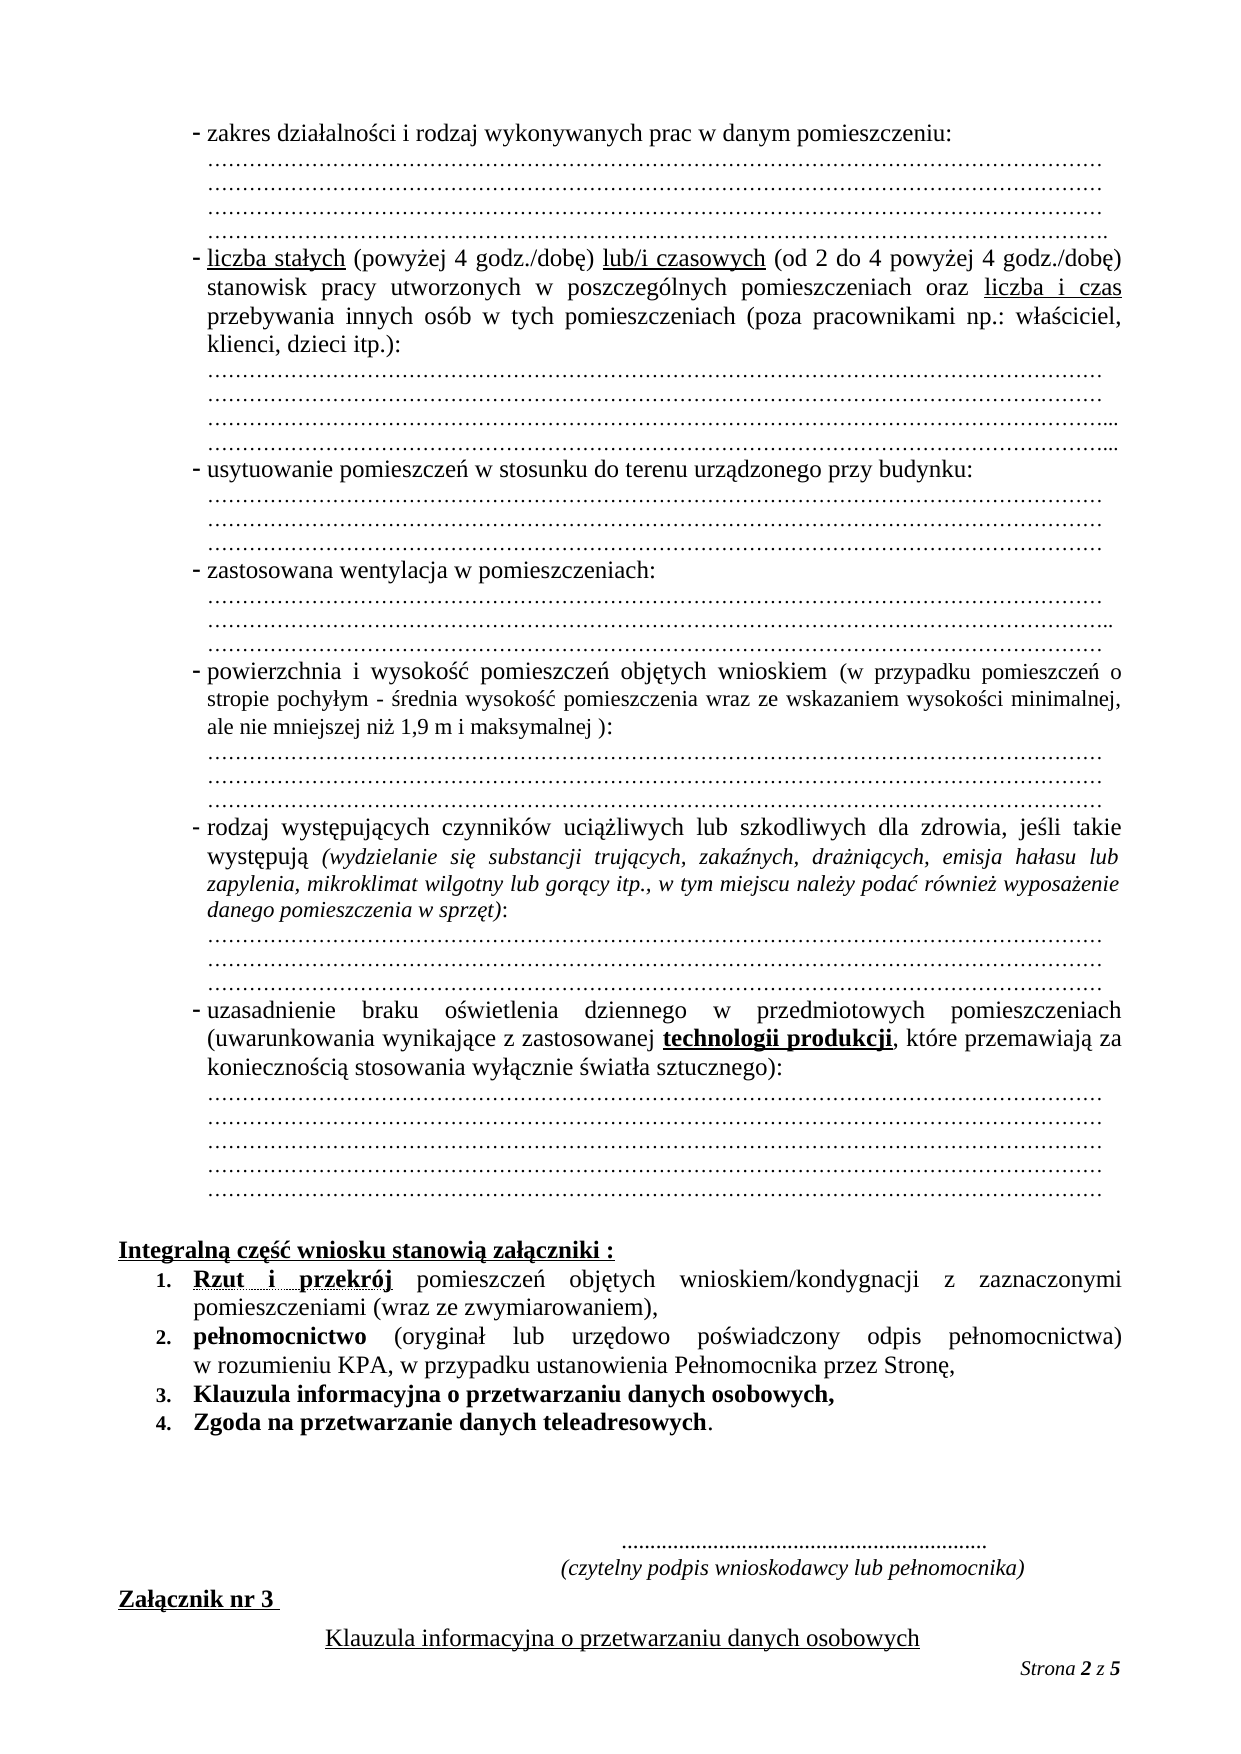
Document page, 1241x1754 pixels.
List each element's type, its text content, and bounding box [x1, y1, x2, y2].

list ……………………………………………………………………………………………………………………………………………………………………………………………………………………………………………………………………………………………………………………………………………………… [207, 1129, 1122, 1201]
list ……………………………………………………………………………………………………………………………………………………………………………………………………………………………………………………………………………………………………………………………………………………… [207, 483, 1122, 555]
list uzasadnienie braku oświetlenia dziennego w przedmiotowych pomieszczeniach (uwarunkowania wynikające z zastosowanej technologii produkcji, które przemawiają za koniecznością stosowania wyłącznie światła sztucznego): [192, 995, 1122, 1081]
list ……………………………………………………………………………………………………………………………………………………………………………………………………………………………………………………………………………………………………………………………………………………… [207, 923, 1122, 995]
list pełnomocnictwo (oryginał lub urzędowo poświadczony odpis pełnomocnictwa) w rozumieniu KPA, w przypadku ustanowienia Pełnomocnika przez Stronę, [156, 1321, 1122, 1379]
list …………………………………………………………………………………………………………………………………………………………………………………………………………………………………… [207, 740, 1122, 788]
list ………………………………………………………………………………………………………………… [207, 788, 1122, 812]
list liczba stałych (powyżej 4 godz./dobę) lub/i czasowych (od 2 do 4 powyżej 4 godz./dobę) stanowisk pracy utworzonych w poszczególnych pomieszczeniach oraz liczba i czas przebywania innych osób w tych pomieszczeniach (poza pracownikami np.: właściciel, klienci, dzieci itp.): [192, 243, 1122, 358]
list powierzchnia i wysokość pomieszczeń objętych wnioskiem (w przypadku pomieszczeń o stropie pochyłym - średnia wysokość pomieszczenia wraz ze wskazaniem wysokości minimalnej, ale nie mniejszej niż 1,9 m i maksymalnej ): [192, 656, 1122, 740]
list ……………………………………………………………………………………………………………………………………………………………………………………………………………………………………. [207, 195, 1122, 243]
list Rzut i przekrój pomieszczeń objętych wnioskiem/kondygnacji z zaznaczonymi pomieszczeniami (wraz ze zwymiarowaniem), [156, 1264, 1122, 1321]
list usytuowanie pomieszczeń w stosunku do terenu urządzonego przy budynku: [192, 454, 1122, 483]
list …………………………………………………………………………………………………………………... [207, 406, 1122, 430]
list zakres działalności i rodzaj wykonywanych prac w danym pomieszczeniu: [192, 118, 1122, 147]
list rodzaj występujących czynników uciążliwych lub szkodliwych dla zdrowia, jeśli takie występują (wydzielanie się substancji trujących, zakaźnych, drażniących, emisja hałasu lub zapylenia, mikroklimat wilgotny lub gorący itp., w tym miejscu należy podać również wyposażenie danego pomieszczenia w sprzęt): [192, 812, 1122, 923]
list zastosowana wentylacja w pomieszczeniach: [192, 555, 1122, 584]
text Załącznik nr 3 [118, 1584, 1127, 1613]
list …………………………………………………………………………………………………………………………………………………………………………………………………………………………………….. ………………………………………………………………………………………………………………… [207, 584, 1122, 656]
list …………………………………………………………………………………………………………………... [207, 430, 1122, 454]
list …………………………………………………………………………………………………………………………………………………………………………………………………………………………………… [207, 1081, 1122, 1129]
list Zgoda na przetwarzanie danych teleadresowych. [156, 1407, 1122, 1436]
text (czytelny podpis wnioskodawcy lub pełnomocnika) [118, 1554, 1122, 1580]
list …………………………………………………………………………………………………………………………………………………………………………………………………………………………………… [207, 147, 1122, 195]
list Klauzula informacyjna o przetwarzaniu danych osobowych, [156, 1379, 1122, 1407]
list …………………………………………………………………………………………………………………………………………………………………………………………………………………………………… [207, 358, 1122, 406]
text ................................................................ [118, 1527, 1122, 1554]
text Klauzula informacyjna o przetwarzaniu danych osobowych [118, 1623, 1127, 1651]
text Integralną część wniosku stanowią załączniki : [118, 1235, 1122, 1264]
